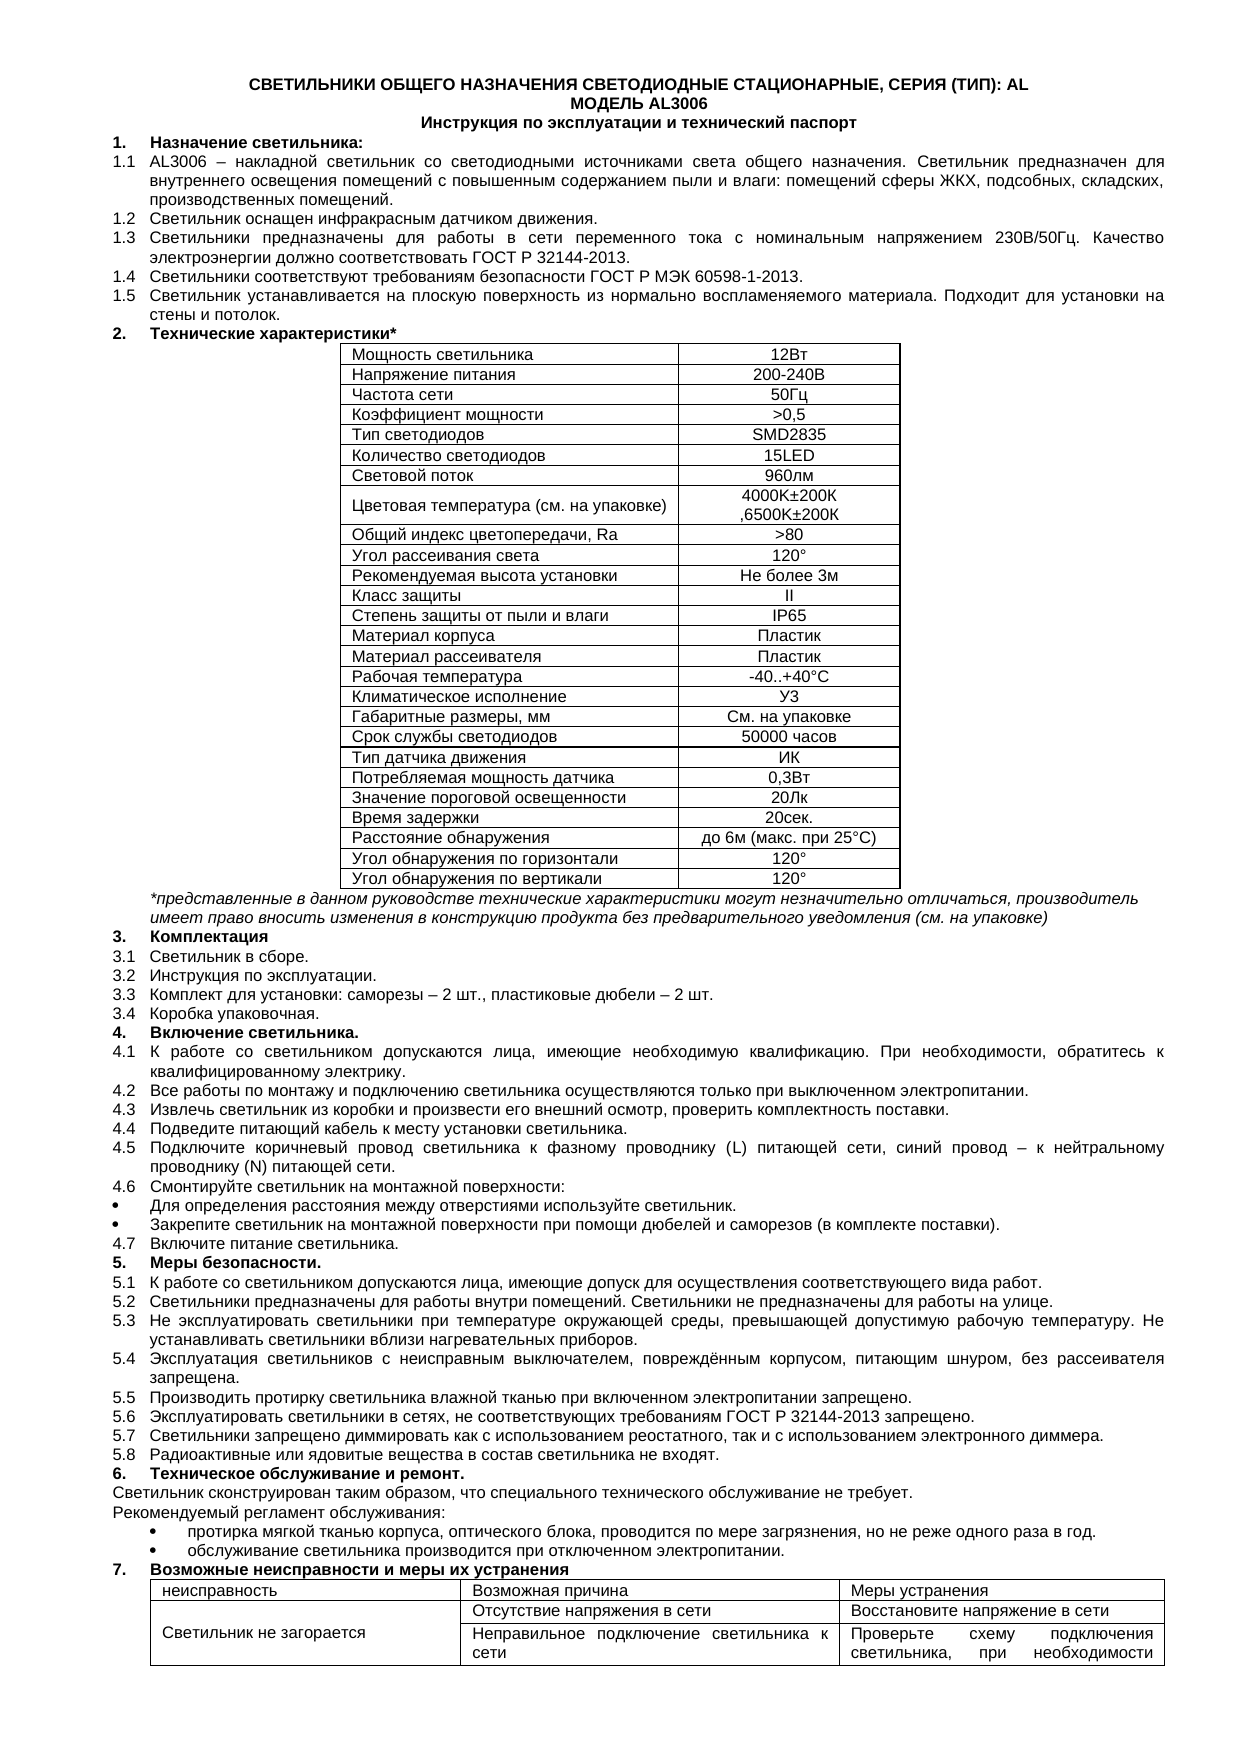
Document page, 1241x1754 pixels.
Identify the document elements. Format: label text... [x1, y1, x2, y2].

table_cell ИК [679, 748, 899, 767]
table_cell Не более 3м [679, 566, 899, 585]
table_cell Напряжение питания [341, 365, 678, 384]
table_cell IP65 [679, 606, 899, 625]
table_header Возможная причина [461, 1580, 839, 1599]
table_cell 960лм [679, 466, 899, 485]
table_cell Тип светодиодов [341, 425, 678, 444]
table_cell до 6м (макс. при 25°С) [679, 828, 899, 847]
table_cell Цветовая температура (см. на упаковке) [341, 486, 678, 524]
list Меры безопасности. [112, 1253, 1165, 1272]
table_cell Угол обнаружения по вертикали [341, 869, 678, 888]
list Включите питание светильника. [112, 1234, 1165, 1253]
table_cell Материал корпуса [341, 626, 678, 645]
list обслуживание светильника производится при отключенном электропитании. [150, 1541, 1165, 1560]
table_cell Угол рассеивания света [341, 545, 678, 564]
list Подключите коричневый провод светильника к фазному проводнику (L) питающей сети, синий провод – к нейтральному проводнику (N) питающей сети. [112, 1138, 1165, 1176]
table_cell Рекомендуемая высота установки [341, 566, 678, 585]
table_cell Световой поток [341, 466, 678, 485]
list К работе со светильником допускаются лица, имеющие необходимую квалификацию. При необходимости, обратитесь к квалифицированному электрику. [112, 1042, 1165, 1081]
table_cell Значение пороговой освещенности [341, 788, 678, 807]
table_cell Рабочая температура [341, 667, 678, 686]
table_cell SMD2835 [679, 425, 899, 444]
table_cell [461, 1624, 839, 1665]
list Коробка упаковочная. [112, 1004, 1165, 1023]
text Рекомендуемый регламент обслуживания: [112, 1502, 1165, 1522]
table_cell Частота сети [341, 385, 678, 404]
list Производить протирку светильника влажной тканью при включенном электропитании запрещено. [112, 1387, 1165, 1407]
list Не эксплуатировать светильники при температуре окружающей среды, превышающей допустимую рабочую температуру. Не устанавливать светильники вблизи нагревательных приборов. [112, 1311, 1165, 1349]
table_cell Светильник не загорается [151, 1601, 460, 1665]
table_cell Угол обнаружения по горизонтали [341, 849, 678, 868]
list Эксплуатировать светильники в сетях, не соответствующих требованиям ГОСТ Р 32144-2013 запрещено. [112, 1407, 1165, 1426]
list Технические характеристики* [112, 324, 1165, 343]
table_cell Срок службы светодиодов [341, 727, 678, 746]
table_cell 20Лк [679, 788, 899, 807]
list Радиоактивные или ядовитые вещества в состав светильника не входят. [112, 1445, 1165, 1464]
list протирка мягкой тканью корпуса, оптического блока, проводится по мере загрязнения, но не реже одного раза в год. [150, 1522, 1165, 1541]
table_cell 0,3Вт [679, 768, 899, 787]
list Светильник устанавливается на плоскую поверхность из нормально воспламеняемого материала. Подходит для установки на стены и потолок. [112, 286, 1165, 324]
text Инструкция по эксплуатации и технический паспорт [112, 113, 1165, 132]
list К работе со светильником допускаются лица, имеющие допуск для осуществления соответствующего вида работ. [112, 1272, 1165, 1292]
list Светильники предназначены для работы внутри помещений. Светильники не предназначены для работы на улице. [112, 1292, 1165, 1311]
table_cell Отсутствие напряжения в сети [461, 1601, 839, 1623]
list Светильник оснащен инфракрасным датчиком движения. [112, 209, 1165, 228]
table_header 12Вт [679, 344, 899, 363]
table_header Мощность светильника [341, 344, 678, 363]
table_cell -40..+40°С [679, 667, 899, 686]
text модель AL3006 [112, 94, 1165, 113]
table_cell Общий индекс цветопередачи, Ra [341, 525, 678, 544]
text *представленные в данном руководстве технические характеристики могут незначительно отличаться, производитель имеет право вносить изменения в конструкцию продукта без предварительного уведомления (см. на упаковке) [150, 889, 1165, 927]
list Все работы по монтажу и подключению светильника осуществляются только при выключенном электропитании. [112, 1081, 1165, 1100]
table_cell 15LED [679, 445, 899, 464]
list Светильники соответствуют требованиям безопасности ГОСТ Р МЭК 60598-1-2013. [112, 267, 1165, 286]
list AL3006 – накладной светильник со светодиодными источниками света общего назначения. Светильник предназначен для внутреннего освещения помещений с повышенным содержанием пыли и влаги: помещений сферы ЖКХ, подсобных, складских, производственных помещений. [112, 152, 1165, 209]
list Комплект для установки: саморезы – 2 шт., пластиковые дюбели – 2 шт. [112, 985, 1165, 1004]
text Светильник сконструирован таким образом, что специального технического обслуживание не требует. [112, 1483, 1165, 1502]
list Включение светильника. [112, 1023, 1165, 1042]
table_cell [840, 1624, 1164, 1665]
list Эксплуатация светильников с неисправным выключателем, повреждённым корпусом, питающим шнуром, без рассеивателя запрещена. [112, 1349, 1165, 1387]
list Назначение светильника: [112, 132, 1165, 152]
table_cell 120° [679, 849, 899, 868]
table_cell Коэффициент мощности [341, 405, 678, 424]
table_cell Класс защиты [341, 586, 678, 605]
table_cell >80 [679, 525, 899, 544]
table_cell 4000K±200К ,6500K±200К [679, 486, 899, 524]
table_cell 50000 часов [679, 727, 899, 746]
list Закрепите светильник на монтажной поверхности при помощи дюбелей и саморезов (в комплекте поставки). [112, 1215, 1165, 1234]
table_cell 120° [679, 545, 899, 564]
text Светильники общего назначения светодиодные стационарные, серия (тип): AL [112, 75, 1165, 94]
table_cell Количество светодиодов [341, 445, 678, 464]
table_cell II [679, 586, 899, 605]
list Извлечь светильник из коробки и произвести его внешний осмотр, проверить комплектность поставки. [112, 1100, 1165, 1119]
list Светильник в сборе. [112, 946, 1165, 966]
table_cell Материал рассеивателя [341, 646, 678, 666]
table_cell У3 [679, 687, 899, 706]
table_cell Пластик [679, 626, 899, 645]
table_cell 50Гц [679, 385, 899, 404]
table_cell Габаритные размеры, мм [341, 707, 678, 726]
table_header Меры устранения [840, 1580, 1164, 1599]
table_cell Потребляемая мощность датчика [341, 768, 678, 787]
list Смонтируйте светильник на монтажной поверхности: [112, 1176, 1165, 1196]
list Подведите питающий кабель к месту установки светильника. [112, 1119, 1165, 1138]
list Возможные неисправности и меры их устранения [112, 1560, 1165, 1579]
table_cell Расстояние обнаружения [341, 828, 678, 847]
table_cell >0,5 [679, 405, 899, 424]
table_cell Время задержки [341, 808, 678, 827]
list Светильники запрещено диммировать как с использованием реостатного, так и с использованием электронного диммера. [112, 1426, 1165, 1445]
table_cell Тип датчика движения [341, 748, 678, 767]
table_cell Пластик [679, 646, 899, 666]
table_cell См. на упаковке [679, 707, 899, 726]
table_header неисправность [151, 1580, 460, 1599]
table_cell 200-240В [679, 365, 899, 384]
table_cell 120° [679, 869, 899, 888]
list Техническое обслуживание и ремонт. [112, 1464, 1165, 1483]
list Светильники предназначены для работы в сети переменного тока с номинальным напряжением 230В/50Гц. Качество электроэнергии должно соответствовать ГОСТ Р 32144-2013. [112, 228, 1165, 267]
list Инструкция по эксплуатации. [112, 966, 1165, 985]
list Для определения расстояния между отверстиями используйте светильник. [112, 1196, 1165, 1215]
table_cell Климатическое исполнение [341, 687, 678, 706]
table_cell Восстановите напряжение в сети [840, 1601, 1164, 1623]
table_cell 20сек. [679, 808, 899, 827]
list Комплектация [112, 927, 1165, 946]
table_cell Степень защиты от пыли и влаги [341, 606, 678, 625]
